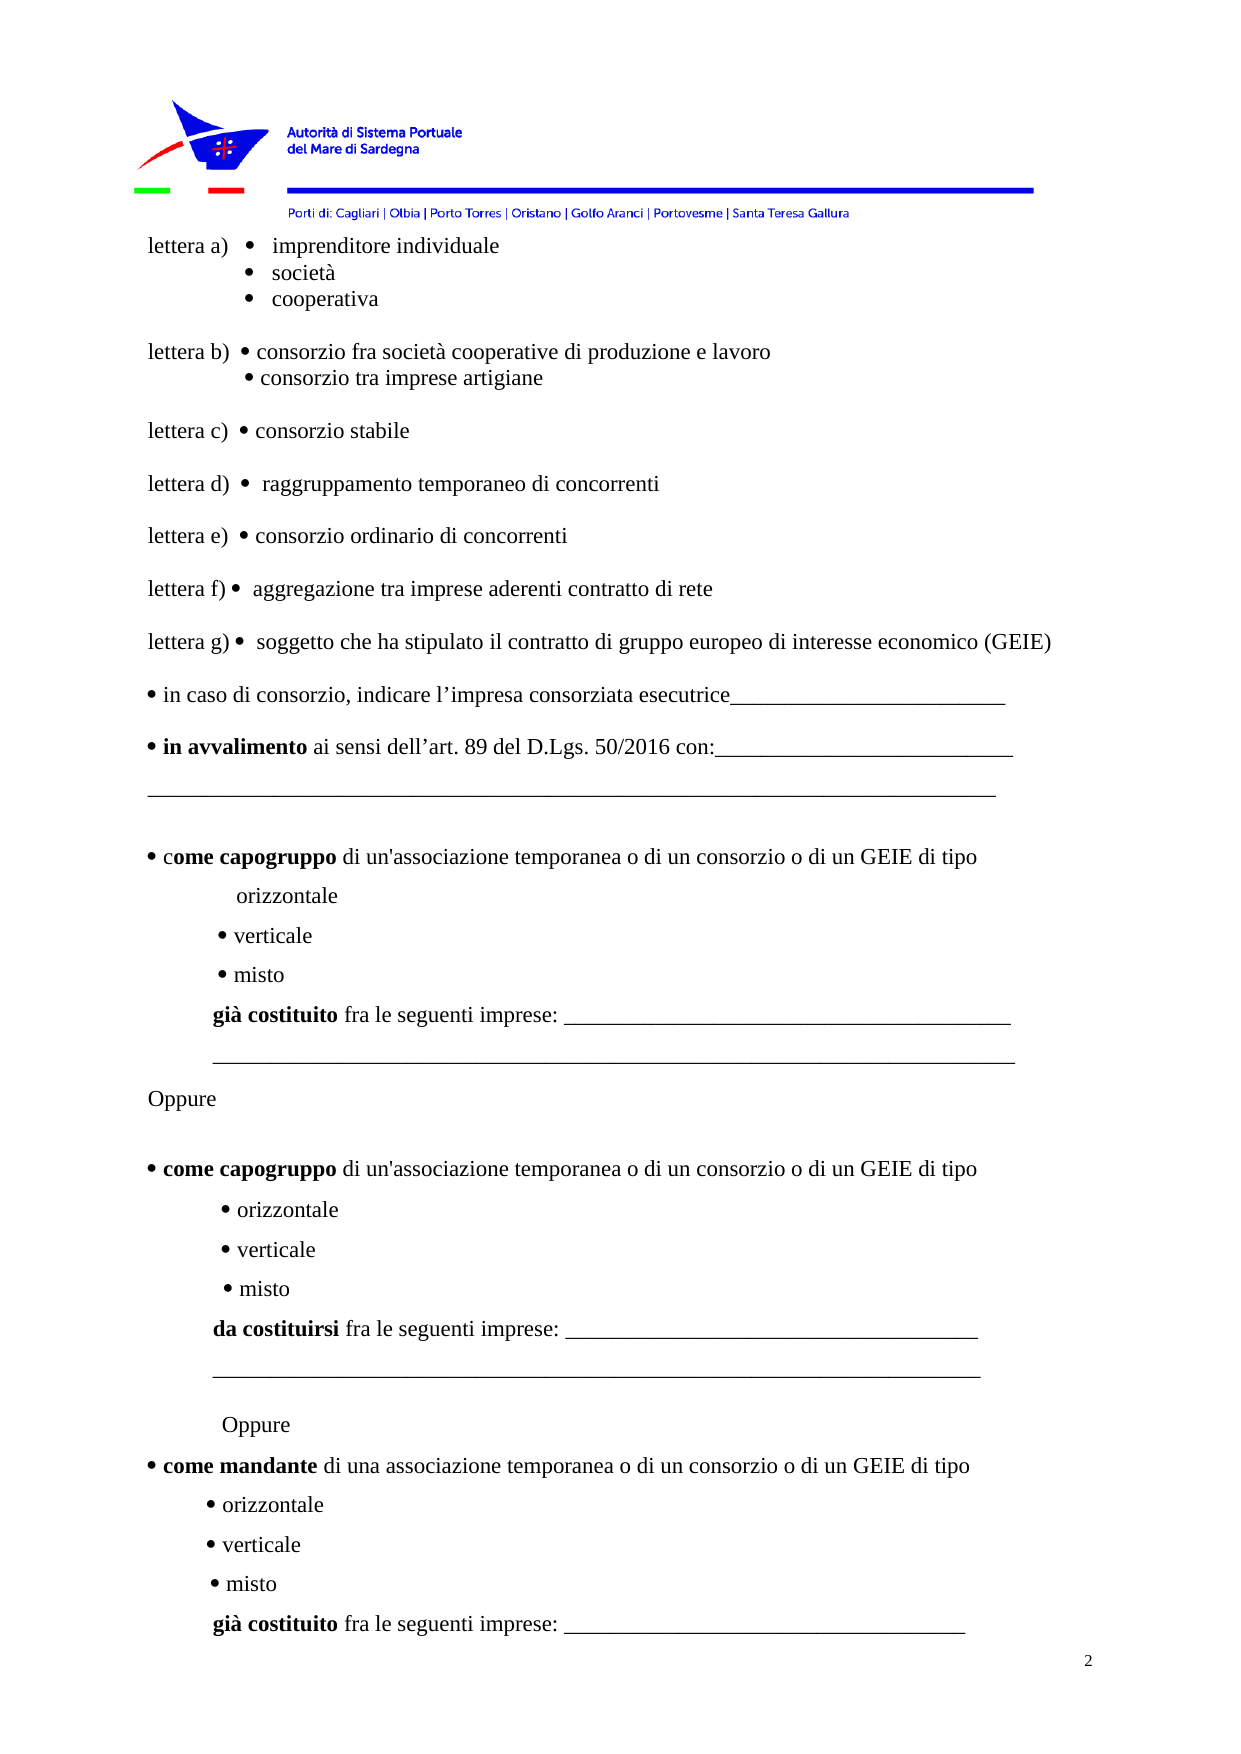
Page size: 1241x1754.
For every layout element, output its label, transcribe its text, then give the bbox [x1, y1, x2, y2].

text orizzontale [207, 1491, 1092, 1517]
text lettera d) raggruppamento temporaneo di concorrenti [148, 470, 1092, 496]
text misto [218, 962, 1092, 988]
text lettera b) consorzio fra società cooperative di produzione e lavoro [148, 338, 1092, 364]
text lettera c) consorzio stabile [148, 417, 1092, 443]
picture [88, 75, 1034, 233]
text lettera f) aggregazione tra imprese aderenti contratto di rete [148, 575, 1092, 602]
text ___________________________________________________________________ [213, 1354, 1092, 1381]
text in avvalimento ai sensi dell’art. 89 del D.Lgs. 50/2016 con:__________________________ [148, 733, 1092, 760]
text come mandante di una associazione temporanea o di un consorzio o di un GEIE di tipo [148, 1452, 1092, 1478]
text ______________________________________________________________________ [213, 1041, 1092, 1067]
text da costituirsi fra le seguenti imprese: ____________________________________ [213, 1315, 1092, 1341]
text già costituito fra le seguenti imprese: ___________________________________ [213, 1609, 1092, 1636]
text misto [218, 1275, 1092, 1302]
text come capogruppo di un'associazione temporanea o di un consorzio o di un GEIE di tipo [148, 1151, 1092, 1183]
text Oppure [148, 1086, 1092, 1112]
text in caso di consorzio, indicare l’impresa consorziata esecutrice________________________ [148, 681, 1092, 707]
text come capogruppo di un'associazione temporanea o di un consorzio o di un GEIE di tipo [148, 843, 1092, 869]
text verticale [218, 922, 1092, 948]
text cooperativa [148, 285, 1092, 312]
text lettera g) soggetto che ha stipulato il contratto di gruppo europeo di interesse economico (GEIE) [148, 628, 1092, 654]
text lettera e) consorzio ordinario di concorrenti [148, 522, 1092, 549]
text verticale [222, 1236, 1092, 1262]
text società [148, 259, 1092, 285]
text Oppure [222, 1407, 1092, 1439]
text lettera a) imprenditore individuale [148, 233, 1092, 259]
text già costituito fra le seguenti imprese: _______________________________________ [213, 1001, 1092, 1027]
text __________________________________________________________________________ [148, 773, 1092, 799]
text  orizzontale [213, 883, 1092, 909]
text consorzio tra imprese artigiane [148, 364, 1092, 391]
text verticale [207, 1531, 1092, 1557]
text misto [148, 1570, 1092, 1596]
text orizzontale [222, 1196, 1092, 1223]
